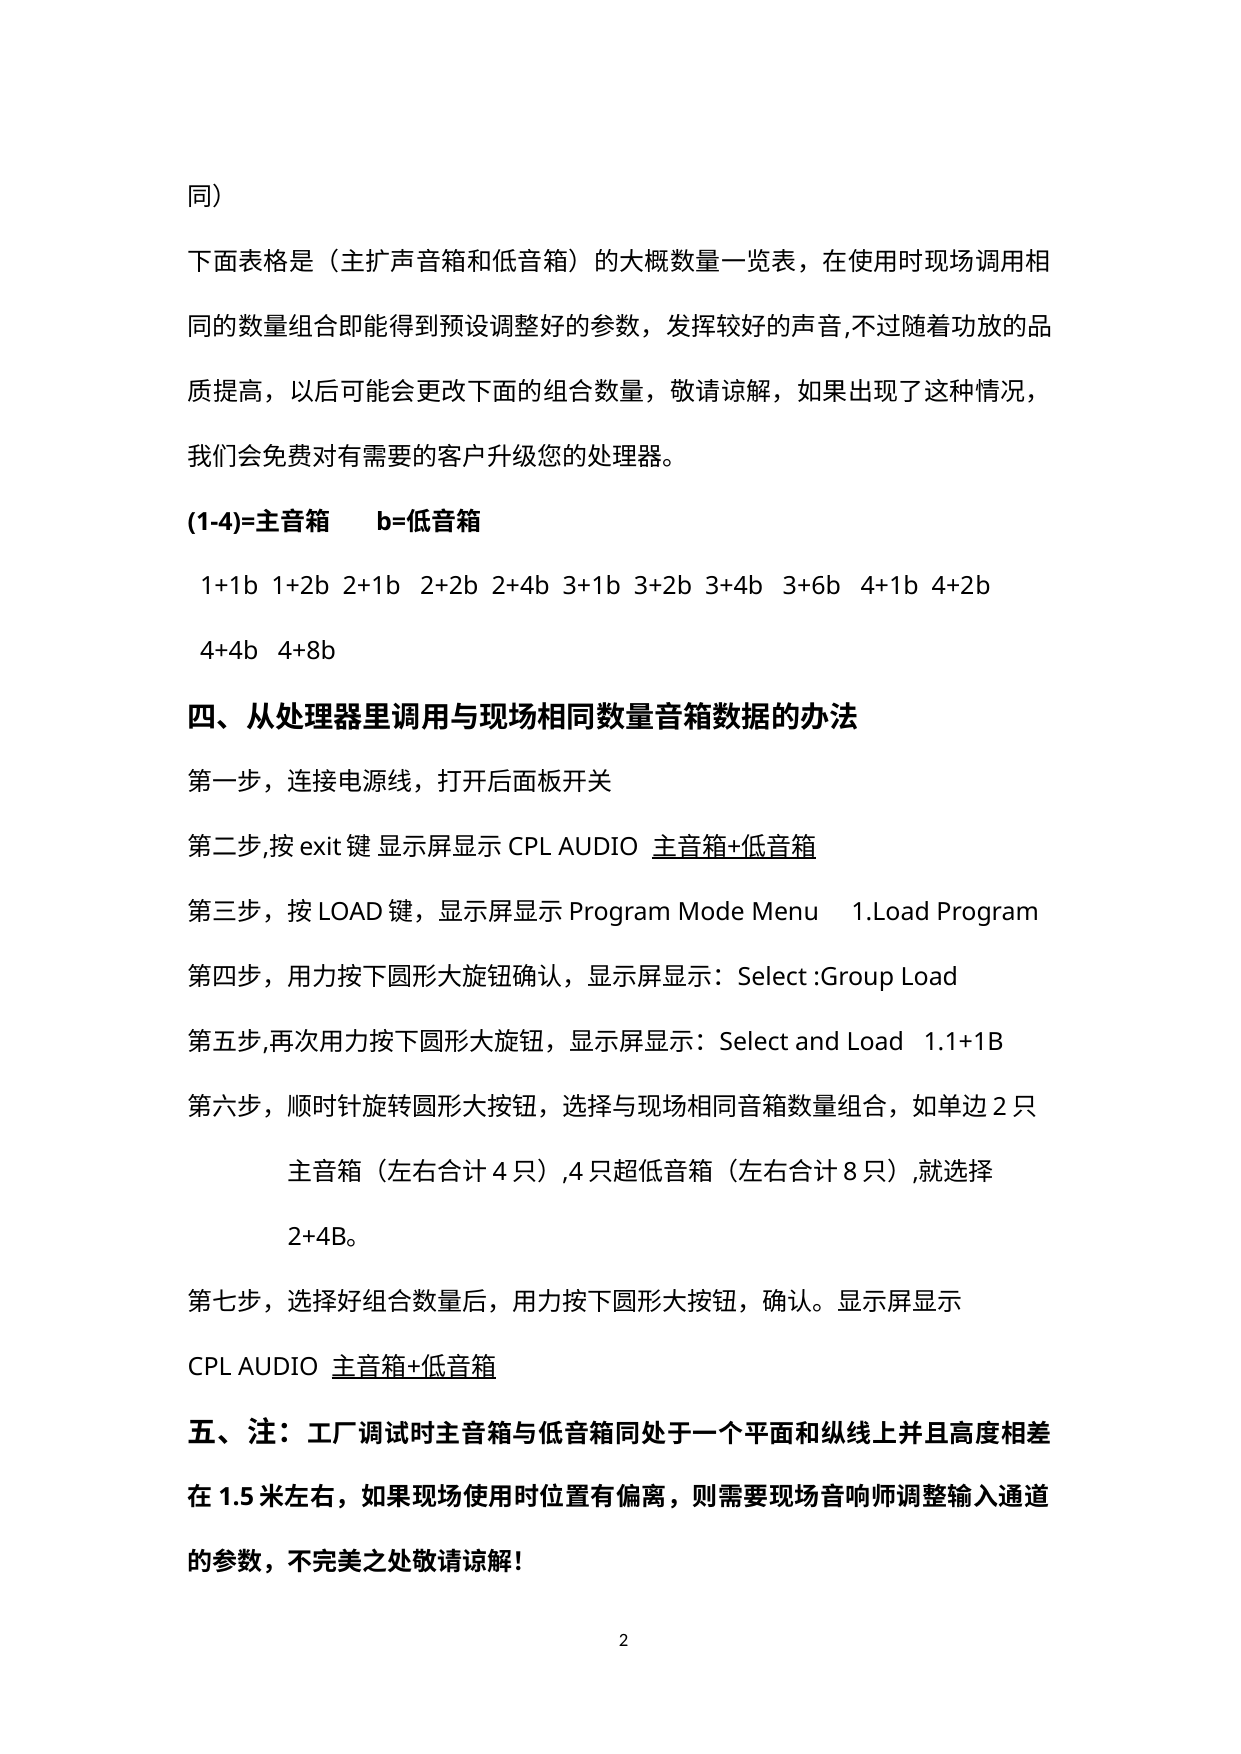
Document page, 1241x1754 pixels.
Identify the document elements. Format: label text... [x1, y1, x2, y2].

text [187, 162, 1053, 227]
text 四、从处理器里调用与现场相同数量音箱数据的办法 [187, 682, 1053, 747]
text 下面表格是（主扩声音箱和低音箱）的大概数量一览表，在使用时现场调用相同的数量组合即能得到预设调整好的参数，发挥较好的声音,不过随着功放的品质提高，以后可能会更改下面的组合数量，敬请谅解，如果出现了这种情况，我们会免费对有需要的客户升级您的处理器。 [187, 227, 1053, 487]
text 第四步，用力按下圆形大旋钮确认，显示屏显示：Select :Group Load [187, 942, 1053, 1007]
text 第三步，按LOAD键，显示屏显示Program Mode Menu 1.Load Program [187, 877, 1053, 942]
text 第一步，连接电源线，打开后面板开关 [187, 747, 1053, 812]
text 1+1b 1+2b 2+1b 2+2b 2+4b 3+1b 3+2b 3+4b 3+6b 4+1b 4+2b 4+4b 4+8b [200, 552, 1053, 682]
text (1-4)=主音箱 b=低音箱 [187, 487, 1053, 552]
text CPL AUDIO 主音箱+低音箱 [187, 1332, 1053, 1397]
text 第七步，选择好组合数量后，用力按下圆形大按钮，确认。显示屏显示 [187, 1267, 1053, 1332]
text 第六步，顺时针旋转圆形大按钮，选择与现场相同音箱数量组合，如单边2只主音箱（左右合计4只）,4只超低音箱（左右合计8只）,就选择2+4B。 [187, 1072, 1053, 1267]
text 五、注：工厂调试时主音箱与低音箱同处于一个平面和纵线上并且高度相差在1.5米左右，如果现场使用时位置有偏离，则需要现场音响师调整输入通道的参数，不完美之处敬请谅解！ [187, 1397, 1053, 1592]
text 第五步,再次用力按下圆形大旋钮，显示屏显示：Select and Load 1.1+1B [187, 1007, 1053, 1072]
text 第二步,按exit键 显示屏显示 CPL AUDIO 主音箱+低音箱 [187, 812, 1053, 877]
